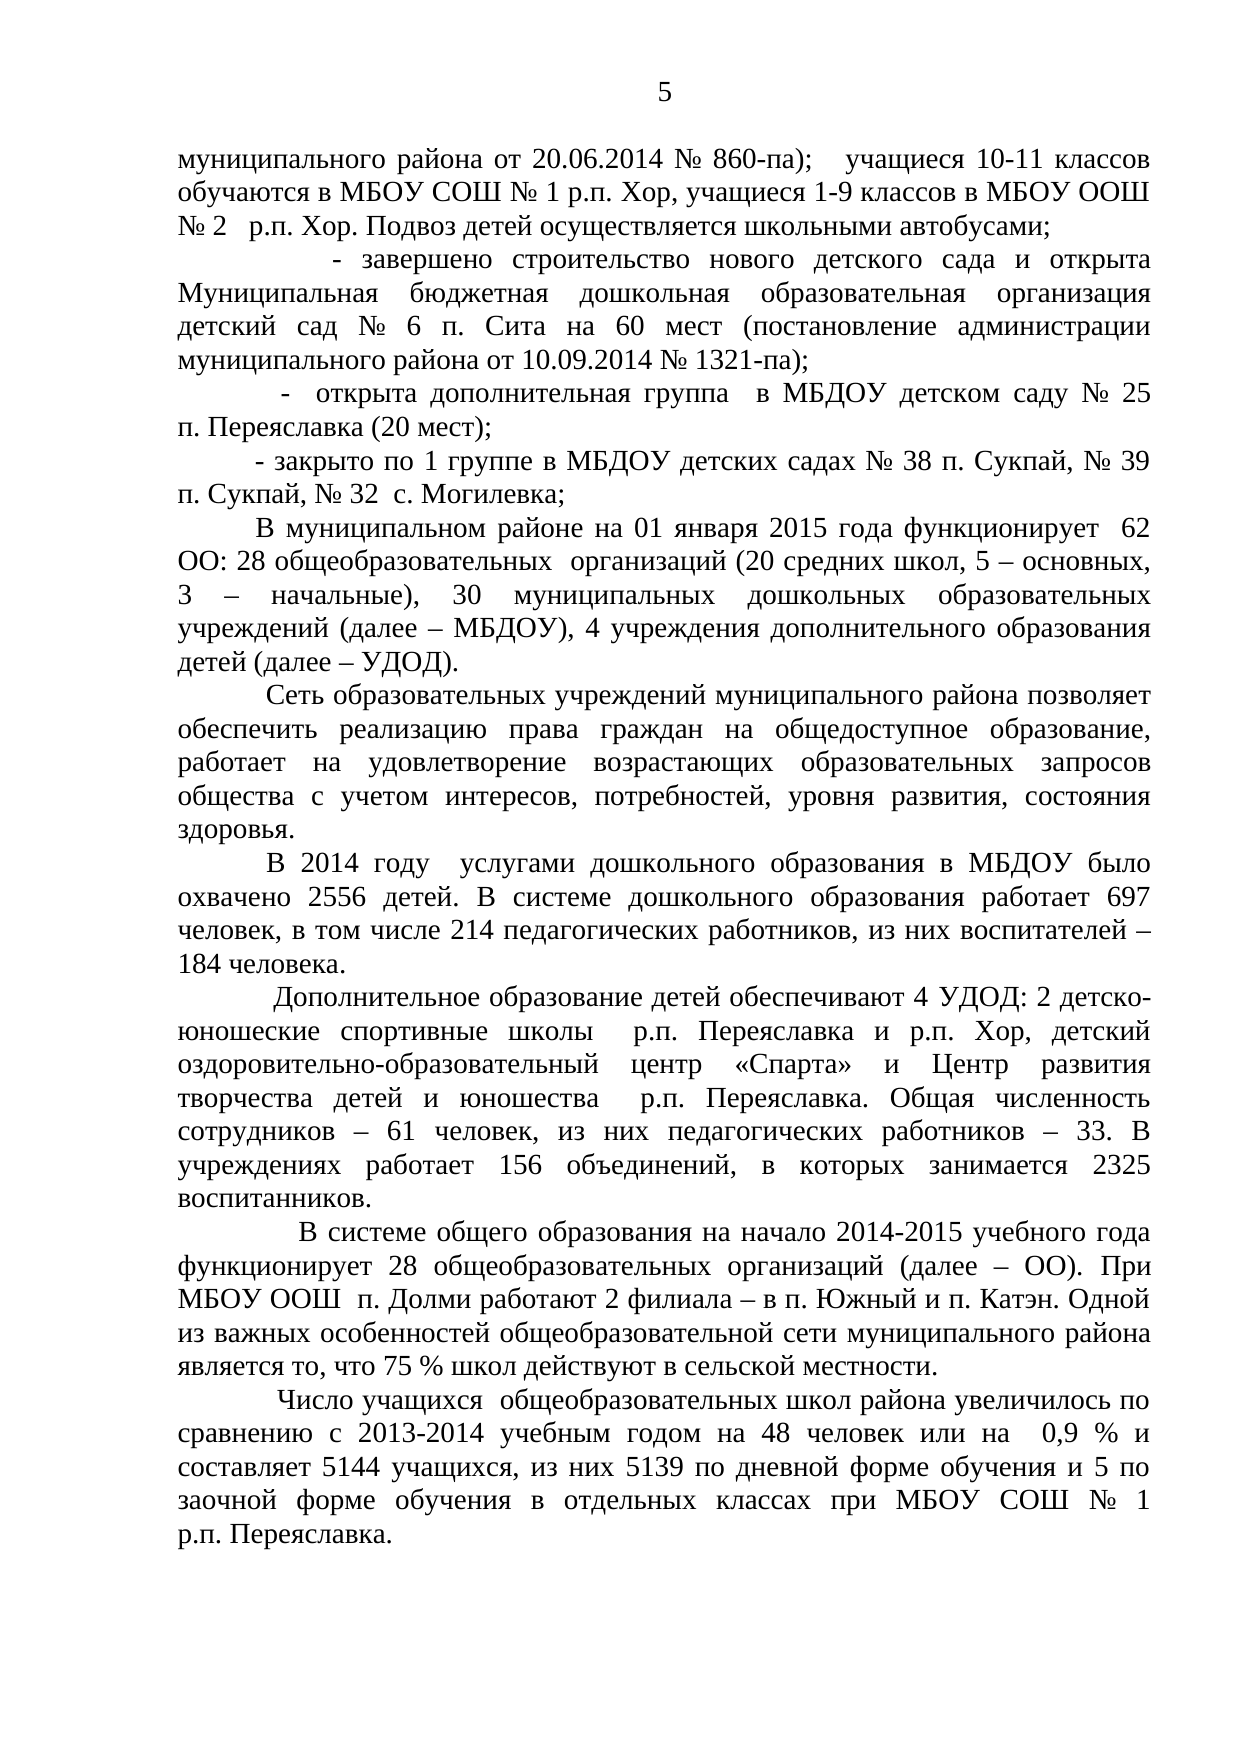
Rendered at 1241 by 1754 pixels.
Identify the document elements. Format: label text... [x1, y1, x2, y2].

text В муниципальном районе на 01 января 2015 года функционирует 62 ОО: 28 общеобразовательных организаций (20 средних школ, 5 – основных, 3 – начальные), 30 муниципальных дошкольных образовательных учреждений (далее – МБДОУ), 4 учреждения дополнительного образования детей (далее – УДОД). [177, 510, 1152, 677]
text - завершено строительство нового детского сада и открыта Муниципальная бюджетная дошкольная образовательная организация детский сад № 6 п. Сита на 60 мест (постановление администрации муниципального района от 10.09.2014 № 1321-па); [177, 241, 1152, 376]
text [177, 141, 1152, 241]
text Сеть образовательных учреждений муниципального района позволяет обеспечить реализацию права граждан на общедоступное образование, работает на удовлетворение возрастающих образовательных запросов общества с учетом интересов, потребностей, уровня развития, состояния здоровья. [177, 677, 1152, 845]
text В системе общего образования на начало 2014-2015 учебного года функционирует 28 общеобразовательных организаций (далее – ОО). При МБОУ ООШ п. Долми работают 2 филиала – в п. Южный и п. Катэн. Одной из важных особенностей общеобразовательной сети муниципального района является то, что 75 % школ действуют в сельской местности. [177, 1214, 1152, 1382]
text - закрыто по 1 группе в МБДОУ детских садах № 38 п. Сукпай, № 39 п. Сукпай, № 32 с. Могилевка; [177, 443, 1152, 510]
text Дополнительное образование детей обеспечивают 4 УДОД: 2 детско-юношеские спортивные школы р.п. Переяславка и р.п. Хор, детский оздоровительно-образовательный центр «Спарта» и Центр развития творчества детей и юношества р.п. Переяславка. Общая численность сотрудников – 61 человек, из них педагогических работников – 33. В учреждениях работает 156 объединений, в которых занимается 2325 воспитанников. [177, 979, 1152, 1214]
text Число учащихся общеобразовательных школ района увеличилось по сравнению с 2013-2014 учебным годом на 48 человек или на 0,9 % и составляет 5144 учащихся, из них 5139 по дневной форме обучения и 5 по заочной форме обучения в отдельных классах при МБОУ СОШ № 1 р.п. Переяславка. [177, 1382, 1152, 1549]
text - открыта дополнительная группа в МБДОУ детском саду № 25 п. Переяславка (20 мест); [177, 376, 1152, 443]
text В 2014 году услугами дошкольного образования в МБДОУ было охвачено 2556 детей. В системе дошкольного образования работает 697 человек, в том числе 214 педагогических работников, из них воспитателей –184 человека. [177, 845, 1152, 979]
